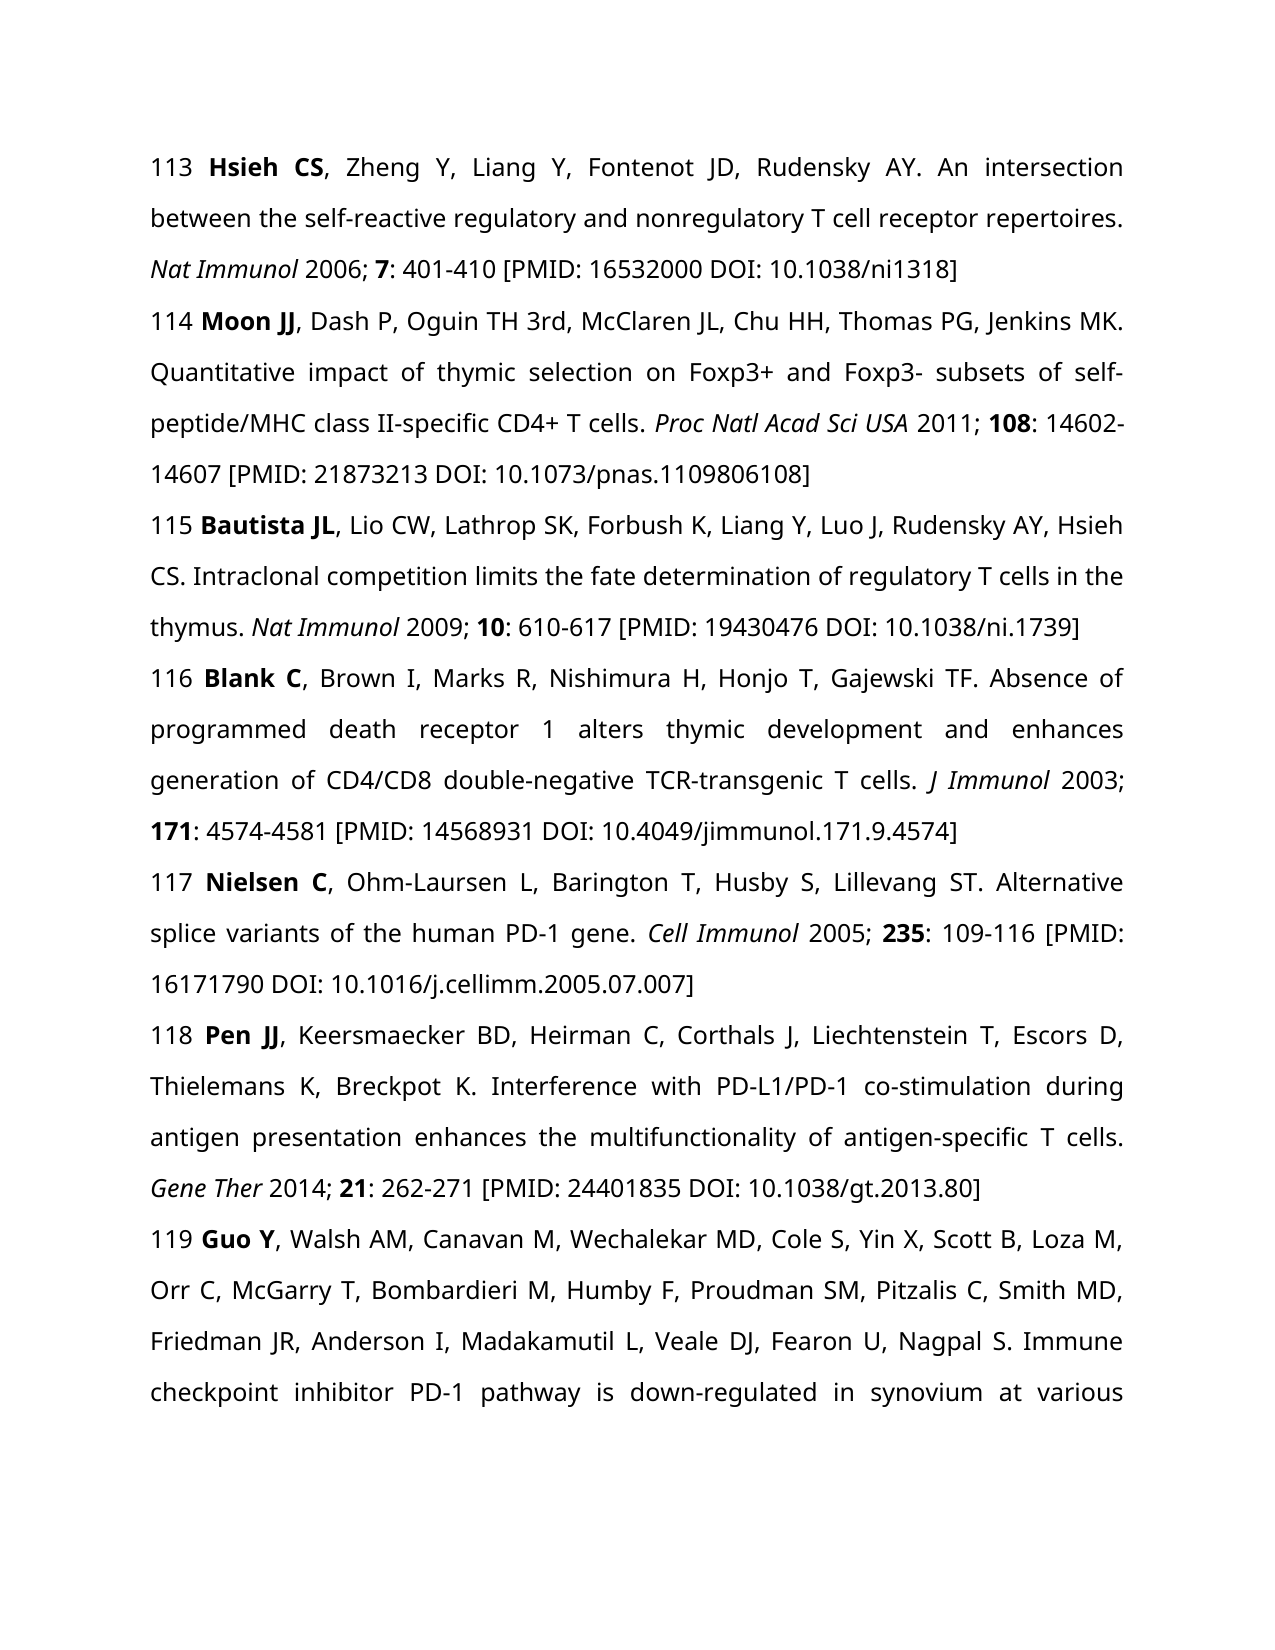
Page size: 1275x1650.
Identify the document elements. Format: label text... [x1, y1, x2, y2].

text 116 Blank C, Brown I, Marks R, Nishimura H, Honjo T, Gajewski TF. Absence of programmed death receptor 1 alters thymic development and enhances generation of CD4/CD8 double-negative TCR-transgenic T cells. J Immunol 2003; 171: 4574-4581 [PMID: 14568931 DOI: 10.4049/jimmunol.171.9.4574] [150, 660, 1125, 848]
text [150, 1222, 1125, 1409]
text 114 Moon JJ, Dash P, Oguin TH 3rd, McClaren JL, Chu HH, Thomas PG, Jenkins MK. Quantitative impact of thymic selection on Foxp3+ and Foxp3- subsets of self-peptide/MHC class II-specific CD4+ T cells. Proc Natl Acad Sci USA 2011; 108: 14602-14607 [PMID: 21873213 DOI: 10.1073/pnas.1109806108] [150, 303, 1125, 490]
text 113 Hsieh CS, Zheng Y, Liang Y, Fontenot JD, Rudensky AY. An intersection between the self-reactive regulatory and nonregulatory T cell receptor repertoires. Nat Immunol 2006; 7: 401-410 [PMID: 16532000 DOI: 10.1038/ni1318] [150, 150, 1125, 286]
text 115 Bautista JL, Lio CW, Lathrop SK, Forbush K, Liang Y, Luo J, Rudensky AY, Hsieh CS. Intraclonal competition limits the fate determination of regulatory T cells in the thymus. Nat Immunol 2009; 10: 610-617 [PMID: 19430476 DOI: 10.1038/ni.1739] [150, 507, 1125, 643]
text 117 Nielsen C, Ohm-Laursen L, Barington T, Husby S, Lillevang ST. Alternative splice variants of the human PD-1 gene. Cell Immunol 2005; 235: 109-116 [PMID: 16171790 DOI: 10.1016/j.cellimm.2005.07.007] [150, 864, 1125, 1001]
text 118 Pen JJ, Keersmaecker BD, Heirman C, Corthals J, Liechtenstein T, Escors D, Thielemans K, Breckpot K. Interference with PD-L1/PD-1 co-stimulation during antigen presentation enhances the multifunctionality of antigen-specific T cells. Gene Ther 2014; 21: 262-271 [PMID: 24401835 DOI: 10.1038/gt.2013.80] [150, 1018, 1125, 1205]
